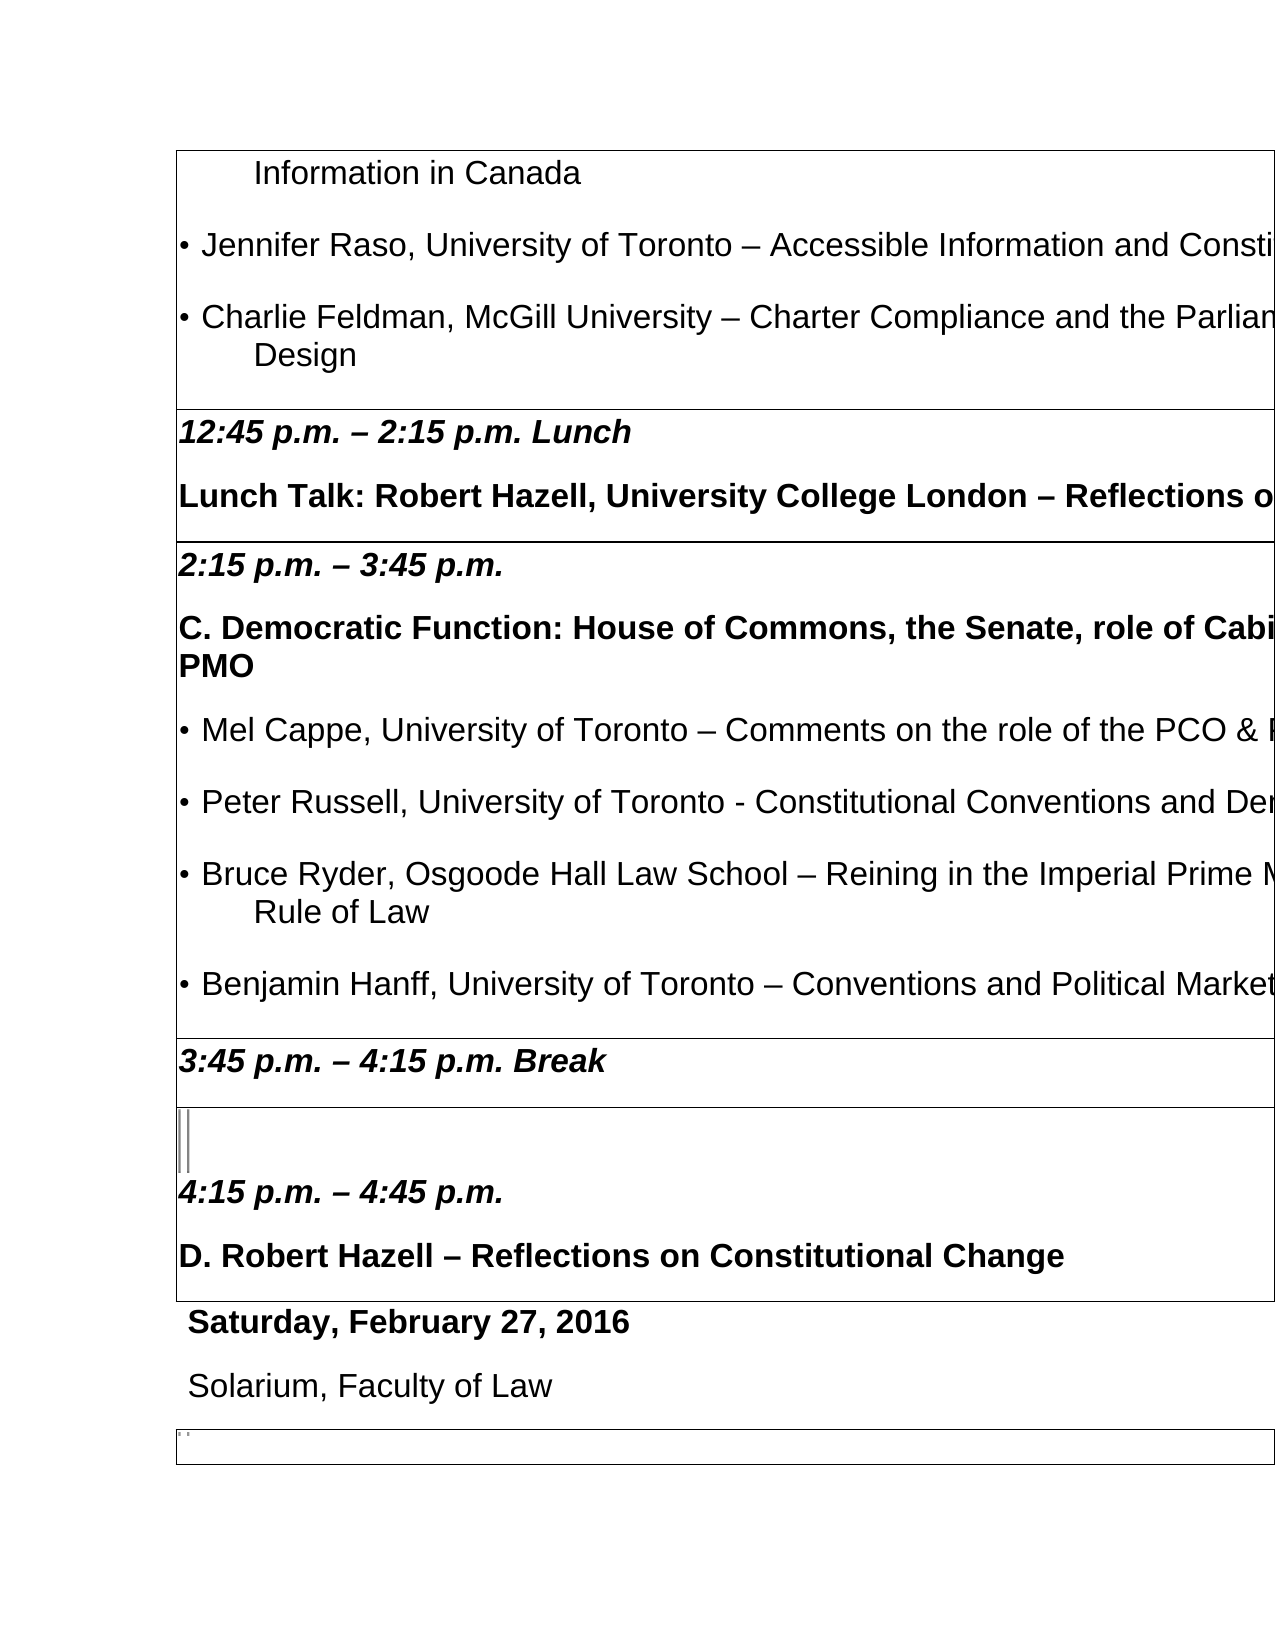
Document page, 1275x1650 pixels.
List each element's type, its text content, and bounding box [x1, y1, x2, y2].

table_cell 2:15 p.m. – 3:45 p.m. C. Democratic Function: House of Commons, the Senate, role of Cabinet and individual Ministers, PMO Mel Cappe, University of Toronto – Comments on the role of the PCO & PMO Peter Russell, University of Toronto - Constitutional Conventions and Democratic Illiteracy Bruce Ryder, Osgoode Hall Law School – Reining in the Imperial Prime Minister: Executive Power and the Rule of Law Benjamin Hanff, University of Toronto – Conventions and Political Marketing [177, 543, 1274, 1038]
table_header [177, 1430, 1274, 1463]
text Saturday, February 27, 2016 [187, 1302, 1087, 1341]
table_cell 4:15 p.m. – 4:45 p.m. D. Robert Hazell – Reflections on Constitutional Change [177, 1108, 1274, 1301]
table_cell 3:45 p.m. – 4:15 p.m. Break [177, 1039, 1274, 1107]
table_cell 12:45 p.m. – 2:15 p.m. Lunch Lunch Talk: Robert Hazell, University College London – Reflections on Constitutional Change [177, 410, 1274, 541]
text Solarium, Faculty of Law [187, 1366, 1087, 1404]
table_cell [177, 151, 1274, 409]
